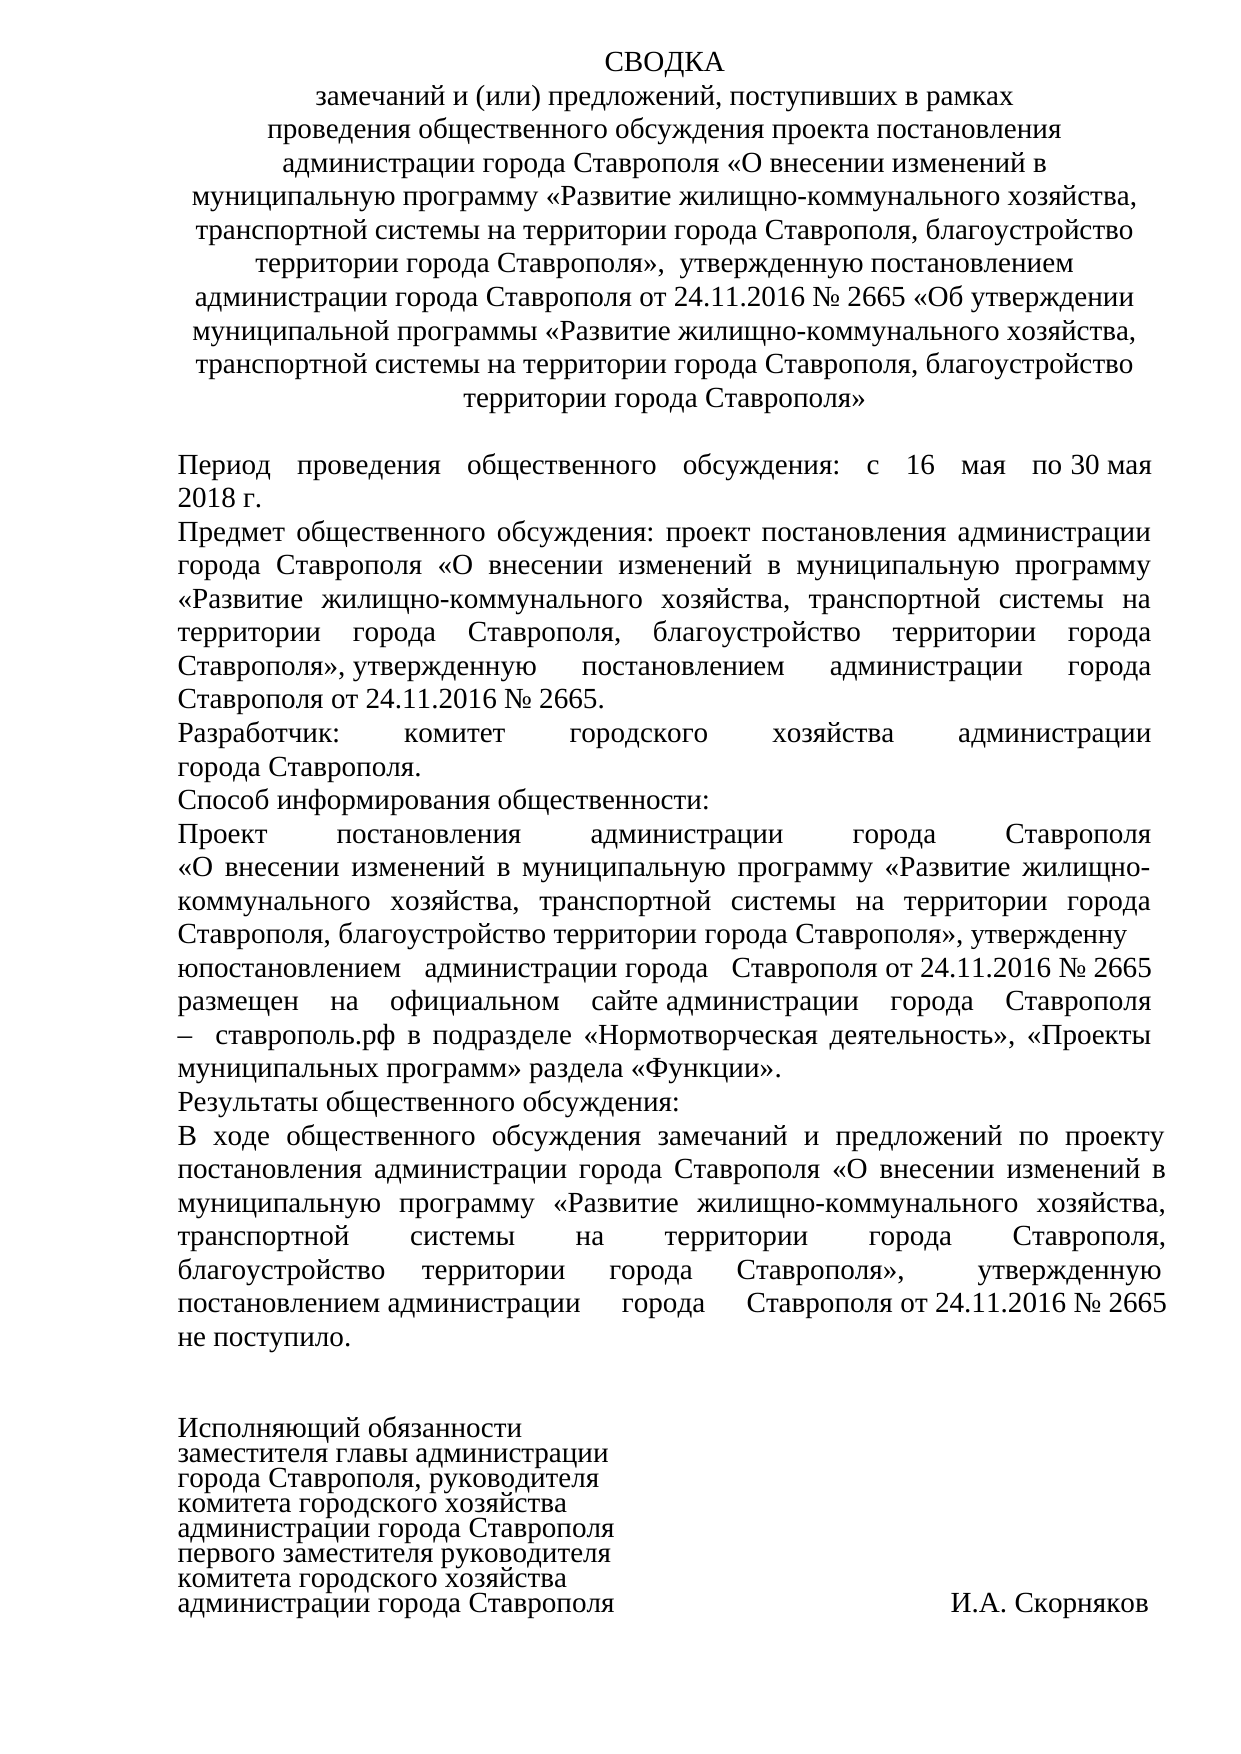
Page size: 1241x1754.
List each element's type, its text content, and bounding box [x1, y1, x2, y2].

text Период проведения общественного обсуждения: с 16 мая по 30 мая 2018 г. [177, 447, 1152, 514]
text Способ информирования общественности: [177, 782, 1152, 816]
text комитета городского хозяйства [177, 1567, 1152, 1592]
text Разработчик: комитет городского хозяйства администрации города Ставрополя. [177, 715, 1152, 782]
text Предмет общественного обсуждения: проект постановления администрации города Ставрополя «О внесении изменений в муниципальную программу «Развитие жилищно-коммунального хозяйства, транспортной системы на территории города Ставрополя, благоустройство территории города Ставрополя», утвержденную постановлением администрации города Ставрополя от 24.11.2016 № 2665. [177, 514, 1152, 715]
text замечаний и (или) предложений, поступивших в рамках [177, 78, 1152, 111]
text первого заместителя руководителя [177, 1542, 1152, 1567]
text В ходе общественного обсуждения замечаний и предложений по проекту постановления администрации города Ставрополя «О внесении изменений в муниципальную программу «Развитие жилищно-коммунального хозяйства, транспортной системы на территории города Ставрополя, благоустройство территории города Ставрополя», утвержденную постановлением администрации города Ставрополя от 24.11.2016 № 2665 не поступило. [177, 1118, 1167, 1352]
text администрации города Ставрополя [177, 1517, 1152, 1542]
text СВОДКА [177, 44, 1152, 78]
text заместителя главы администрации [177, 1442, 1152, 1467]
text проведения общественного обсуждения проекта постановления администрации города Ставрополя «О внесении изменений в муниципальную программу «Развитие жилищно-коммунального хозяйства, транспортной системы на территории города Ставрополя, благоустройство территории города Ставрополя», утвержденную постановлением администрации города Ставрополя от 24.11.2016 № 2665 «Об утверждении муниципальной программы «Развитие жилищно-коммунального хозяйства, транспортной системы на территории города Ставрополя, благоустройство территории города Ставрополя» [177, 111, 1152, 413]
text Исполняющий обязанности [177, 1417, 1152, 1442]
text города Ставрополя, руководителя [177, 1467, 1152, 1492]
text Проект постановления администрации города Ставрополя «О внесении изменений в муниципальную программу «Развитие жилищно-коммунального хозяйства, транспортной системы на территории города Ставрополя, благоустройство территории города Ставрополя», утвержденнуюпостановлением администрации города Ставрополя от 24.11.2016 № 2665 размещен на официальном сайте администрации города Ставрополя – ставрополь.рф в подразделе «Нормотворческая деятельность», «Проекты муниципальных программ» раздела «Функции». [177, 816, 1152, 1084]
text администрации города Ставрополя И.А. Скорняков [177, 1592, 1152, 1617]
text комитета городского хозяйства [177, 1492, 1152, 1517]
text Результаты общественного обсуждения: [177, 1084, 1152, 1118]
